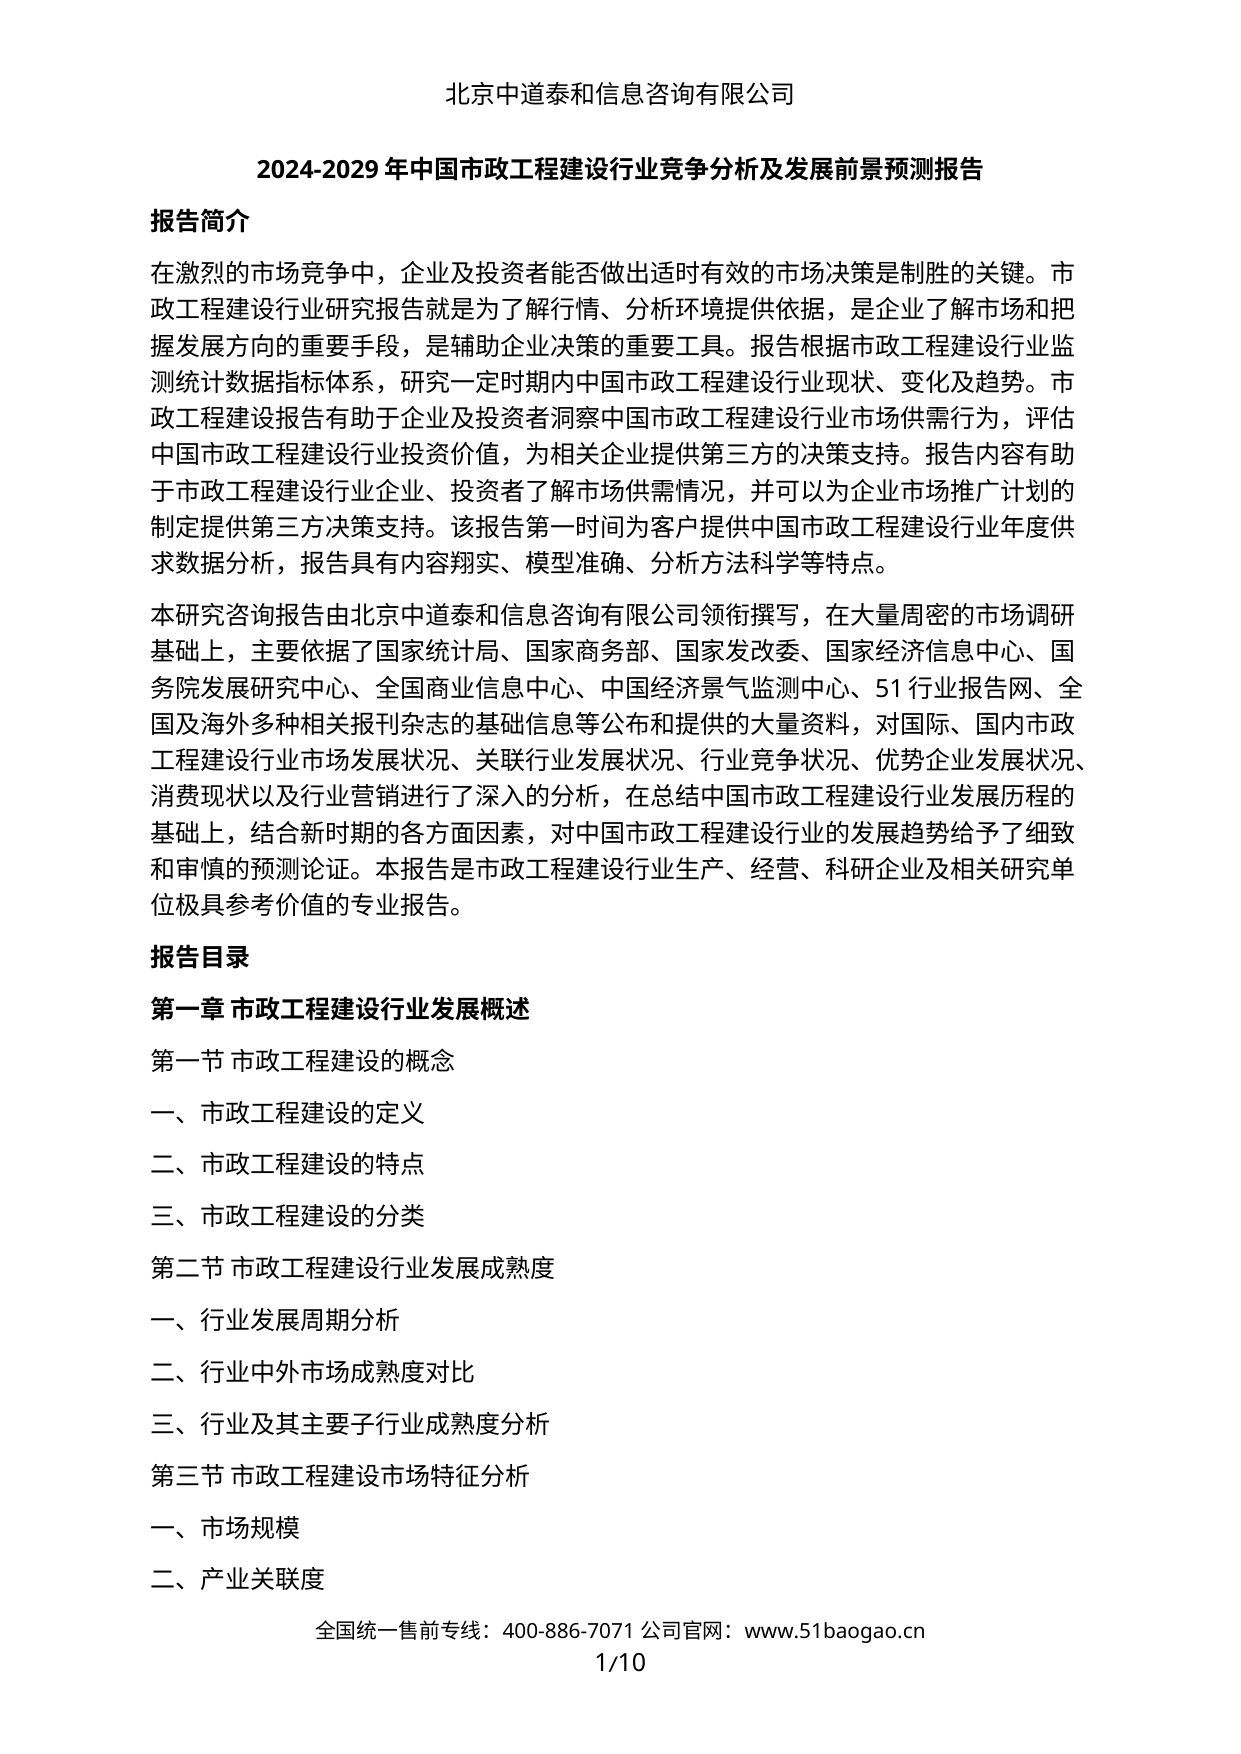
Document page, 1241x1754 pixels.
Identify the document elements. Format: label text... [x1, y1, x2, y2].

text 第二节 市政工程建设行业发展成熟度 [150, 1249, 1090, 1285]
text 三、行业及其主要子行业成熟度分析 [150, 1404, 1090, 1441]
text 报告简介 [150, 202, 1090, 238]
text 二、市政工程建设的特点 [150, 1145, 1090, 1181]
text 二、行业中外市场成熟度对比 [150, 1352, 1090, 1389]
text 一、行业发展周期分析 [150, 1301, 1090, 1337]
text 报告目录 [150, 937, 1090, 974]
text 一、市场规模 [150, 1508, 1090, 1544]
text 2024-2029年中国市政工程建设行业竞争分析及发展前景预测报告 [150, 150, 1090, 186]
text 三、市政工程建设的分类 [150, 1197, 1090, 1233]
text 二、产业关联度 [150, 1560, 1090, 1596]
text 一、市政工程建设的定义 [150, 1093, 1090, 1129]
text 第三节 市政工程建设市场特征分析 [150, 1456, 1090, 1492]
text 第一章 市政工程建设行业发展概述 [150, 989, 1090, 1026]
text 第一节 市政工程建设的概念 [150, 1041, 1090, 1077]
text 在激烈的市场竞争中，企业及投资者能否做出适时有效的市场决策是制胜的关键。市政工程建设行业研究报告就是为了解行情、分析环境提供依据，是企业了解市场和把握发展方向的重要手段，是辅助企业决策的重要工具。报告根据市政工程建设行业监测统计数据指标体系，研究一定时期内中国市政工程建设行业现状、变化及趋势。市政工程建设报告有助于企业及投资者洞察中国市政工程建设行业市场供需行为，评估中国市政工程建设行业投资价值，为相关企业提供第三方的决策支持。报告内容有助于市政工程建设行业企业、投资者了解市场供需情况，并可以为企业市场推广计划的制定提供第三方决策支持。该报告第一时间为客户提供中国市政工程建设行业年度供求数据分析，报告具有内容翔实、模型准确、分析方法科学等特点。 [150, 254, 1090, 580]
text 本研究咨询报告由北京中道泰和信息咨询有限公司领衔撰写，在大量周密的市场调研基础上，主要依据了国家统计局、国家商务部、国家发改委、国家经济信息中心、国务院发展研究中心、全国商业信息中心、中国经济景气监测中心、51行业报告网、全国及海外多种相关报刊杂志的基础信息等公布和提供的大量资料，对国际、国内市政工程建设行业市场发展状况、关联行业发展状况、行业竞争状况、优势企业发展状况、消费现状以及行业营销进行了深入的分析，在总结中国市政工程建设行业发展历程的基础上，结合新时期的各方面因素，对中国市政工程建设行业的发展趋势给予了细致和审慎的预测论证。本报告是市政工程建设行业生产、经营、科研企业及相关研究单位极具参考价值的专业报告。 [150, 596, 1090, 922]
